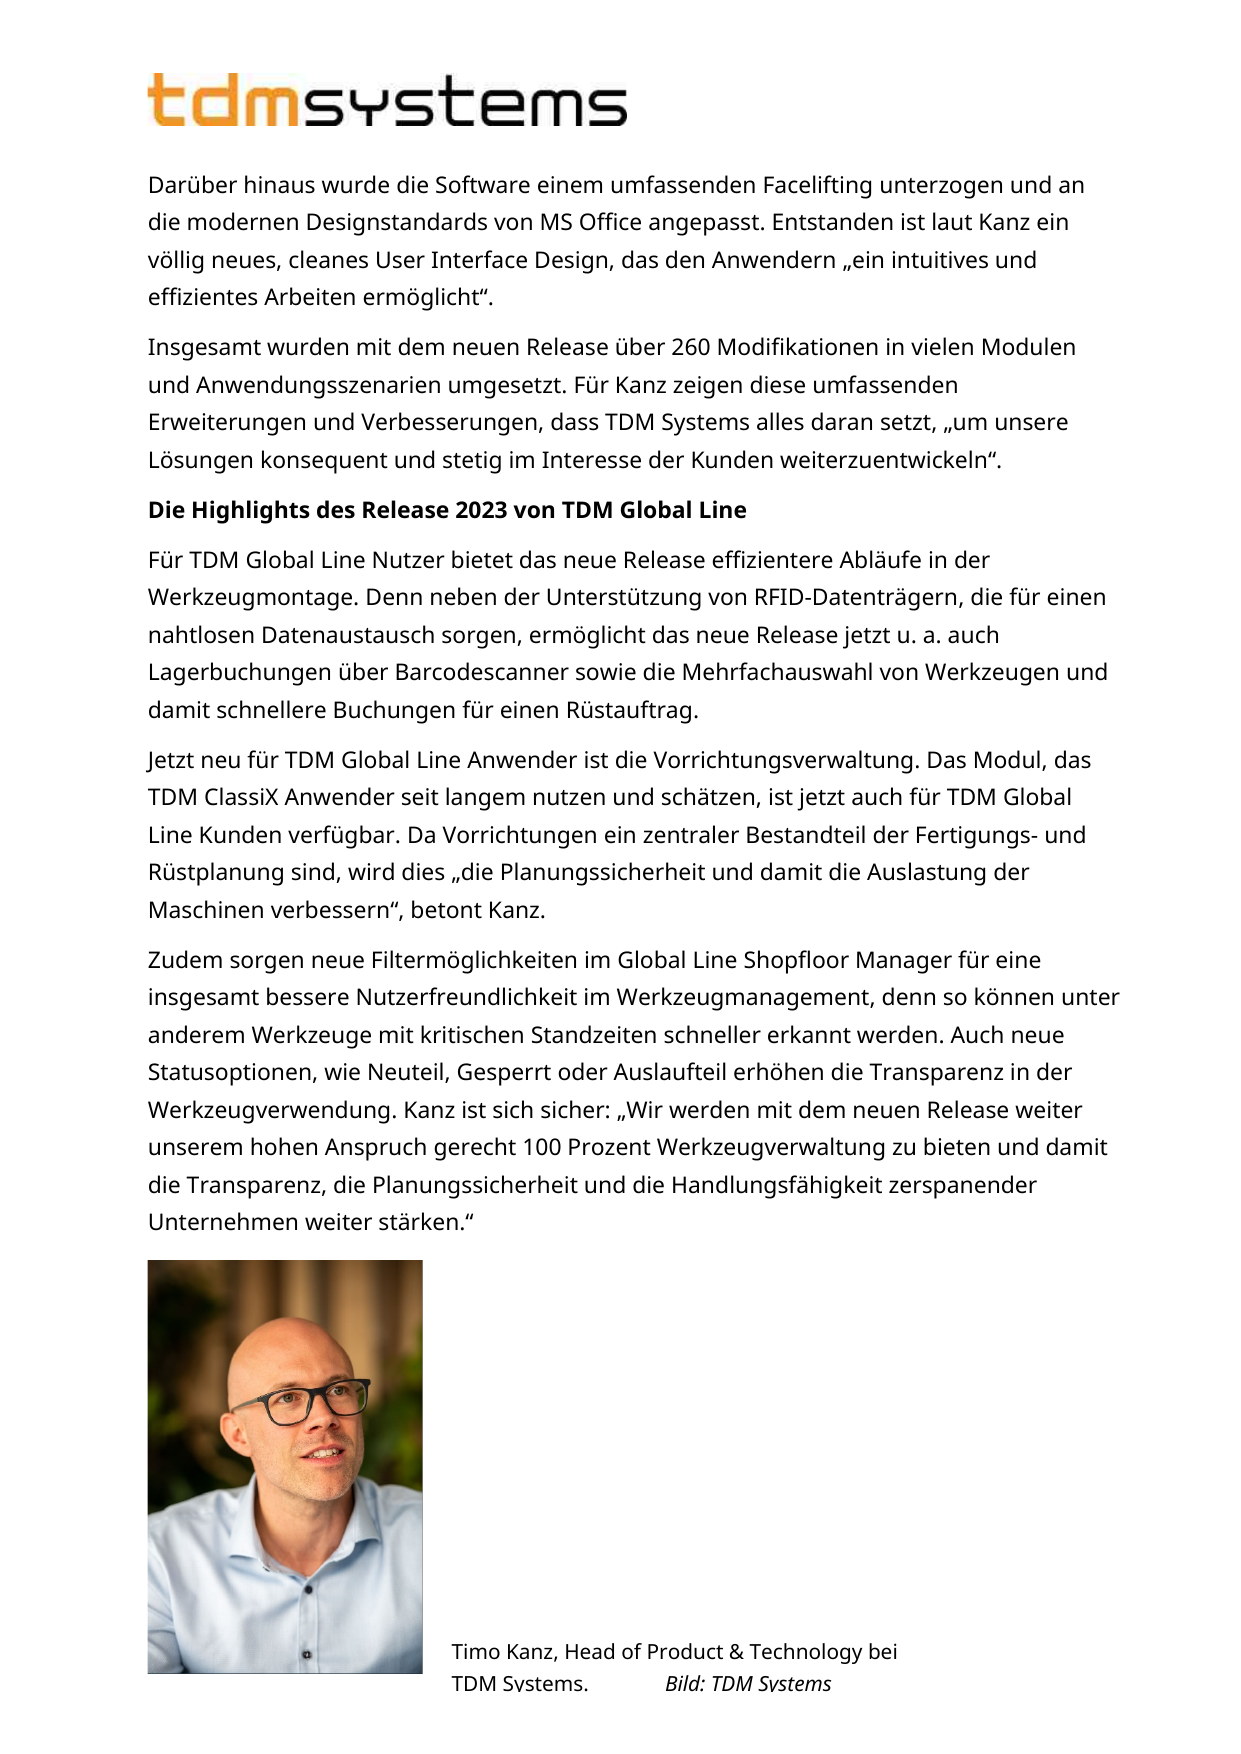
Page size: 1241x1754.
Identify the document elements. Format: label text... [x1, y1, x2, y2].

text Die Highlights des Release 2023 von TDM Global Line [148, 487, 1123, 525]
text Insgesamt wurden mit dem neuen Release über 260 Modifikationen in vielen Modulen und Anwendungsszenarien umgesetzt. Für Kanz zeigen diese umfassenden Erweiterungen und Verbesserungen, dass TDM Systems alles daran setzt, „um unsere Lösungen konsequent und stetig im Interesse der Kunden weiterzuentwickeln“. [148, 325, 1123, 475]
text Zudem sorgen neue Filtermöglichkeiten im Global Line Shopfloor Manager für eine insgesamt bessere Nutzerfreundlichkeit im Werkzeugmanagement, denn so können unter anderem Werkzeuge mit kritischen Standzeiten schneller erkannt werden. Auch neue Statusoptionen, wie Neuteil, Gesperrt oder Auslaufteil erhöhen die Transparenz in der Werkzeugverwendung. Kanz ist sich sicher: „Wir werden mit dem neuen Release weiter unserem hohen Anspruch gerecht 100 Prozent Werkzeugverwaltung zu bieten und damit die Transparenz, die Planungssicherheit und die Handlungsfähigkeit zerspanender Unternehmen weiter stärken.“ [148, 937, 1123, 1237]
picture [147, 73, 627, 126]
text Für TDM Global Line Nutzer bietet das neue Release effizientere Abläufe in der Werkzeugmontage. Denn neben der Unterstützung von RFID-Datenträgern, die für einen nahtlosen Datenaustausch sorgen, ermöglicht das neue Release jetzt u. a. auch Lagerbuchungen über Barcodescanner sowie die Mehrfachauswahl von Werkzeugen und damit schnellere Buchungen für einen Rüstauftrag. [148, 537, 1123, 725]
picture [147, 1260, 423, 1674]
text Darüber hinaus wurde die Software einem umfassenden Facelifting unterzogen und an die modernen Designstandards von MS Office angepasst. Entstanden ist laut Kanz ein völlig neues, cleanes User Interface Design, das den Anwendern „ein intuitives und effizientes Arbeiten ermöglicht“. [148, 162, 1123, 312]
text Jetzt neu für TDM Global Line Anwender ist die Vorrichtungsverwaltung. Das Modul, das TDM ClassiX Anwender seit langem nutzen und schätzen, ist jetzt auch für TDM Global Line Kunden verfügbar. Da Vorrichtungen ein zentraler Bestandteil der Fertigungs- und Rüstplanung sind, wird dies „die Planungssicherheit und damit die Auslastung der Maschinen verbessern“, betont Kanz. [148, 737, 1123, 925]
